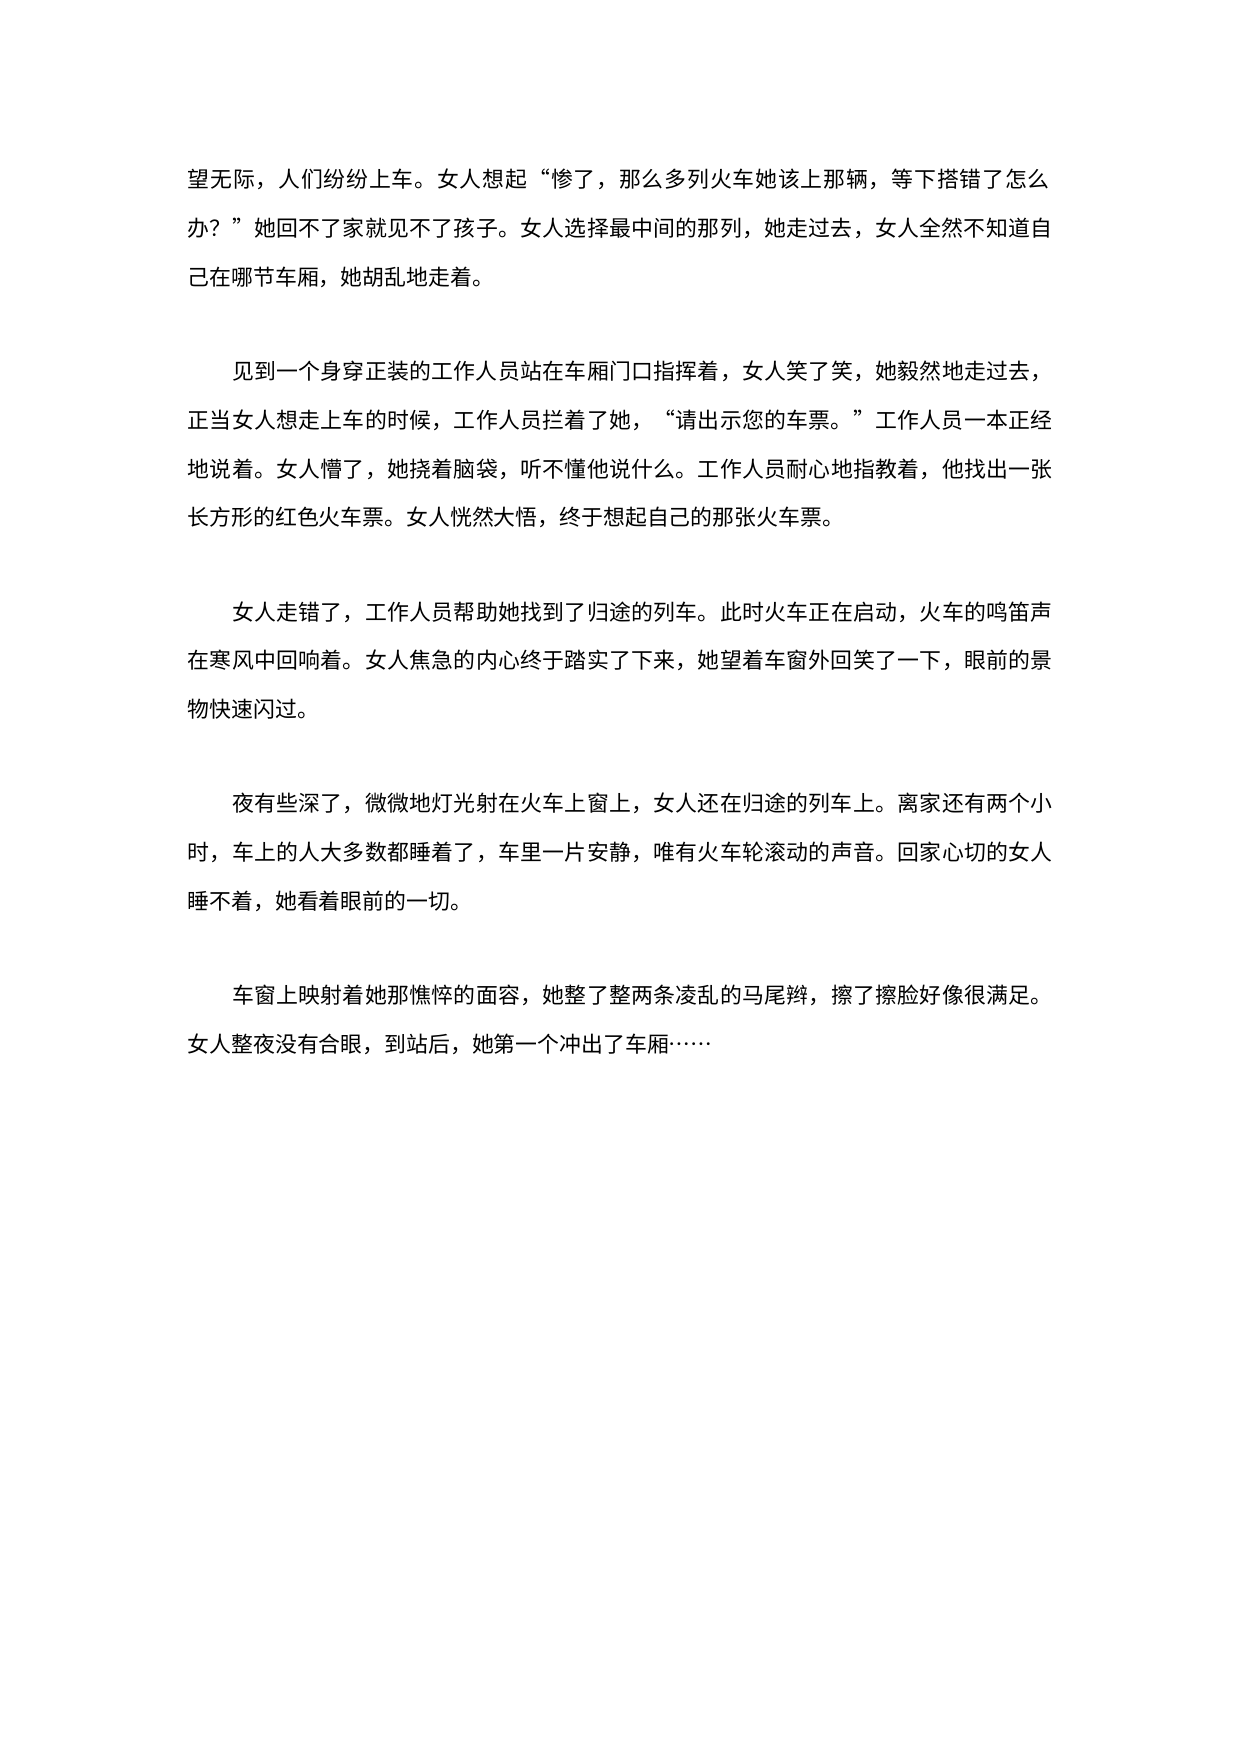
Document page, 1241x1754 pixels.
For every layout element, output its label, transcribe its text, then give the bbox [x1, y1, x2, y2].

text 夜有些深了，微微地灯光射在火车上窗上，女人还在归途的列车上。离家还有两个小时，车上的人大多数都睡着了，车里一片安静，唯有火车轮滚动的声音。回家心切的女人睡不着，她看着眼前的一切。 [187, 786, 1053, 916]
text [187, 162, 1053, 292]
text 见到一个身穿正装的工作人员站在车厢门口指挥着，女人笑了笑，她毅然地走过去，正当女人想走上车的时候，工作人员拦着了她，“请出示您的车票。”工作人员一本正经地说着。女人懵了，她挠着脑袋，听不懂他说什么。工作人员耐心地指教着，他找出一张长方形的红色火车票。女人恍然大悟，终于想起自己的那张火车票。 [187, 354, 1053, 532]
text 女人走错了，工作人员帮助她找到了归途的列车。此时火车正在启动，火车的鸣笛声在寒风中回响着。女人焦急的内心终于踏实了下来，她望着车窗外回笑了一下，眼前的景物快速闪过。 [187, 594, 1053, 724]
text 车窗上映射着她那憔悴的面容，她整了整两条凌乱的马尾辫，擦了擦脸好像很满足。女人整夜没有合眼，到站后，她第一个冲出了车厢…… [187, 977, 1053, 1059]
